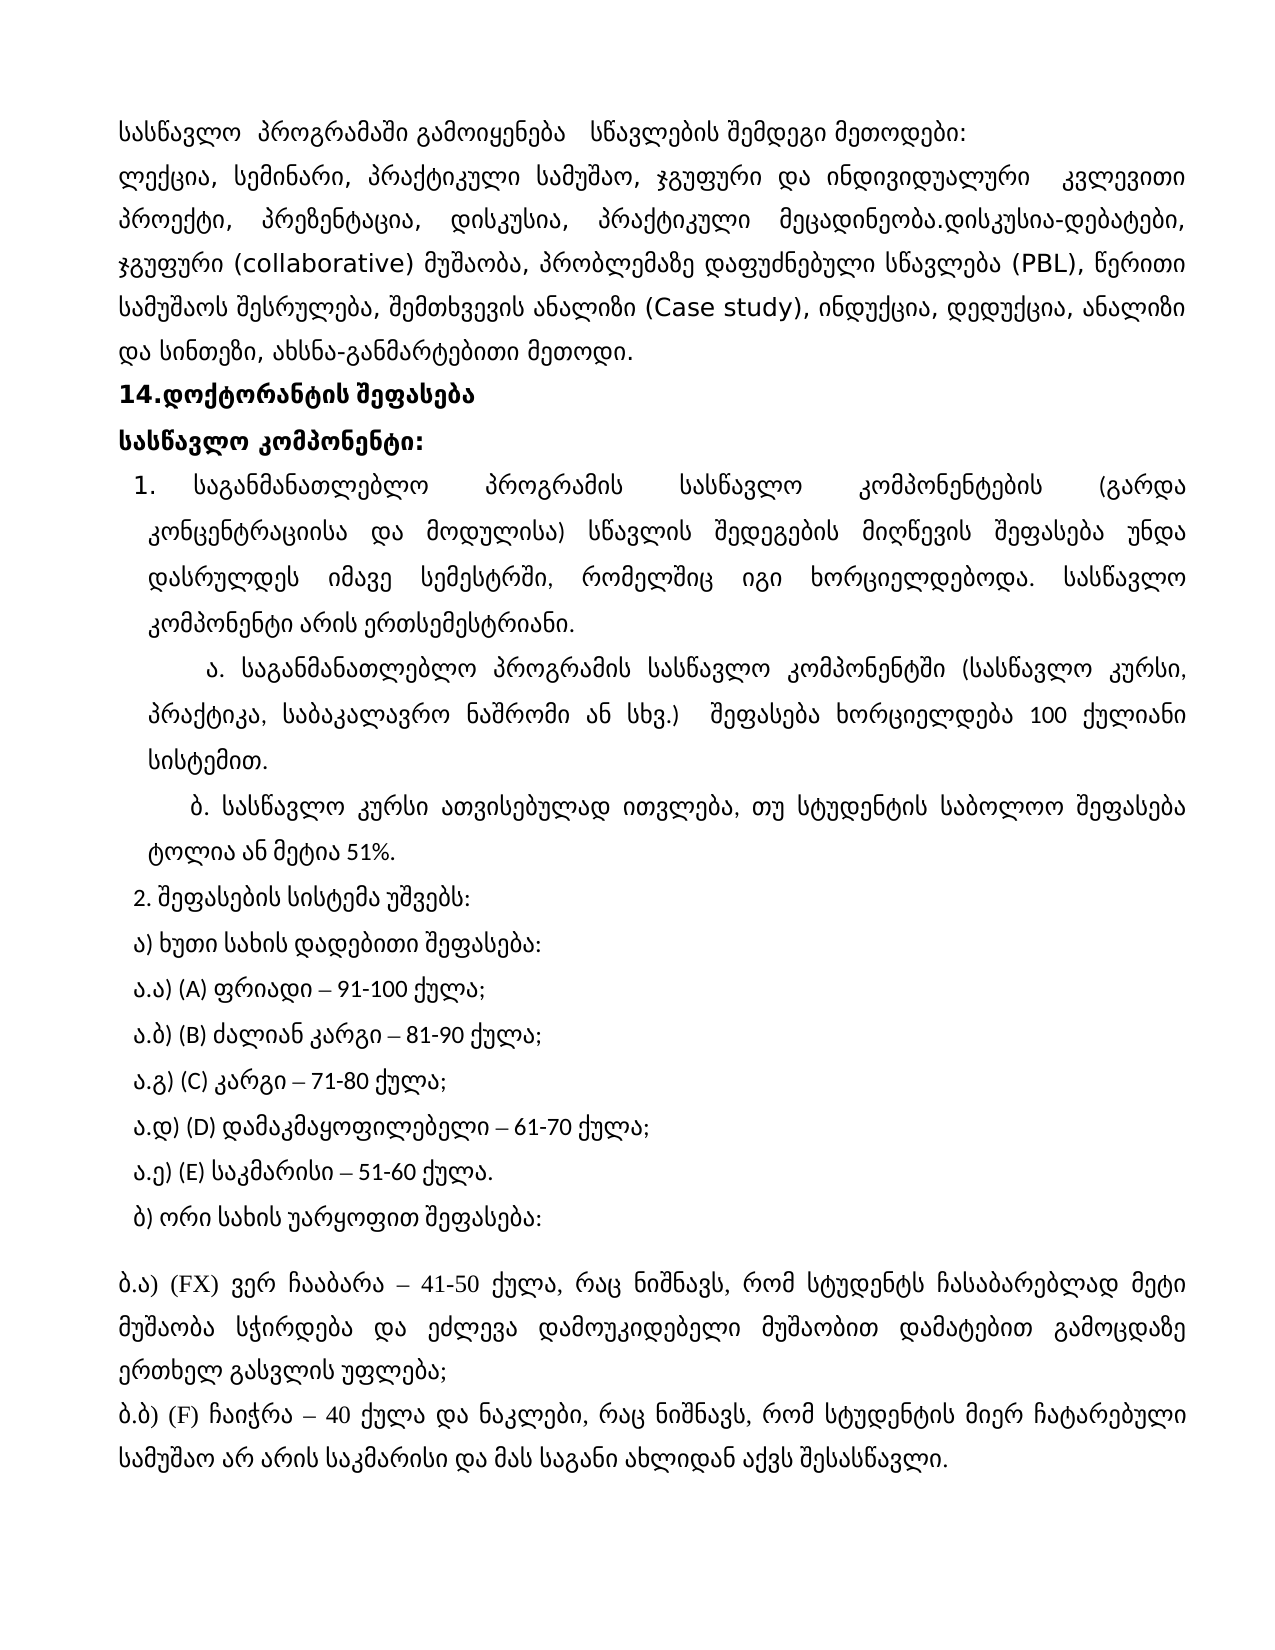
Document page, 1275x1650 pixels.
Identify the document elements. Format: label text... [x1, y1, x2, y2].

list ა.დ) (D) დამაკმაყოფილებელი – 61-70 ქულა; [133, 1111, 1186, 1141]
text სასწავლო კომპონენტი: [118, 427, 1186, 456]
list საგანმანათლებლო პროგრამის სასწავლო კომპონენტების (გარდა კონცენტრაციისა და მოდულისა) სწავლის შედეგების მიღწევის შეფასება უნდა დასრულდეს იმავე სემესტრში, რომელშიც იგი ხორციელდებოდა. სასწავლო კომპონენტი არის ერთსემესტრიანი. [133, 471, 1186, 638]
list დოქტორანტის შეფასება [118, 381, 1186, 410]
list ა) ხუთი სახის დადებითი შეფასება: [133, 928, 1186, 958]
list ბ. სასწავლო კურსი ათვისებულად ითვლება, თუ სტუდენტის საბოლოო შეფასება ტოლია ან მეტია 51%. [133, 791, 1186, 867]
list ა.გ) (C) კარგი – 71-80 ქულა; [133, 1065, 1186, 1096]
list ა.ა) (A) ფრიადი – 91-100 ქულა; [133, 973, 1186, 1004]
text ბ.ა) (FX) ვერ ჩააბარა – 41-50 ქულა, რაც ნიშნავს, რომ სტუდენტს ჩასაბარებლად მეტი მუშაობა სჭირდება და ეძლევა დამოუკიდებელი მუშაობით დამატებით გამოცდაზე ერთხელ გასვლის უფლება; [118, 1269, 1186, 1386]
list ა. საგანმანათლებლო პროგრამის სასწავლო კომპონენტში (სასწავლო კურსი, პრაქტიკა, საბაკალავრო ნაშრომი ან სხვ.) შეფასება ხორციელდება 100 ქულიანი სისტემით. [133, 653, 1186, 775]
list ა.ბ) (B) ძალიან კარგი – 81-90 ქულა; [133, 1019, 1186, 1050]
list ბ) ორი სახის უარყოფით შეფასება: [133, 1202, 1186, 1233]
text ბ.ბ) (F) ჩაიჭრა – 40 ქულა და ნაკლები, რაც ნიშნავს, რომ სტუდენტის მიერ ჩატარებული სამუშაო არ არის საკმარისი და მას საგანი ახლიდან აქვს შესასწავლი. [118, 1400, 1186, 1473]
text ლექცია, სემინარი, პრაქტიკული სამუშაო, ჯგუფური და ინდივიდუალური კვლევითი პროექტი, პრეზენტაცია, დისკუსია, პრაქტიკული მეცადინეობა.დისკუსია-დებატები, ჯგუფური (collaborative) მუშაობა, პრობლემაზე დაფუძნებული სწავლება (PBL), წერითი სამუშაოს შესრულება, შემთხვევის ანალიზი (Case study), ინდუქცია, დედუქცია, ანალიზი და სინთეზი, ახსნა-განმარტებითი მეთოდი. [118, 162, 1186, 366]
list 2. შეფასების სისტემა უშვებს: [133, 882, 1186, 913]
list ა.ე) (E) საკმარისი – 51-60 ქულა. [133, 1156, 1186, 1187]
text სასწავლო პროგრამაში გამოიყენება სწავლების შემდეგი მეთოდები: [118, 118, 1186, 147]
